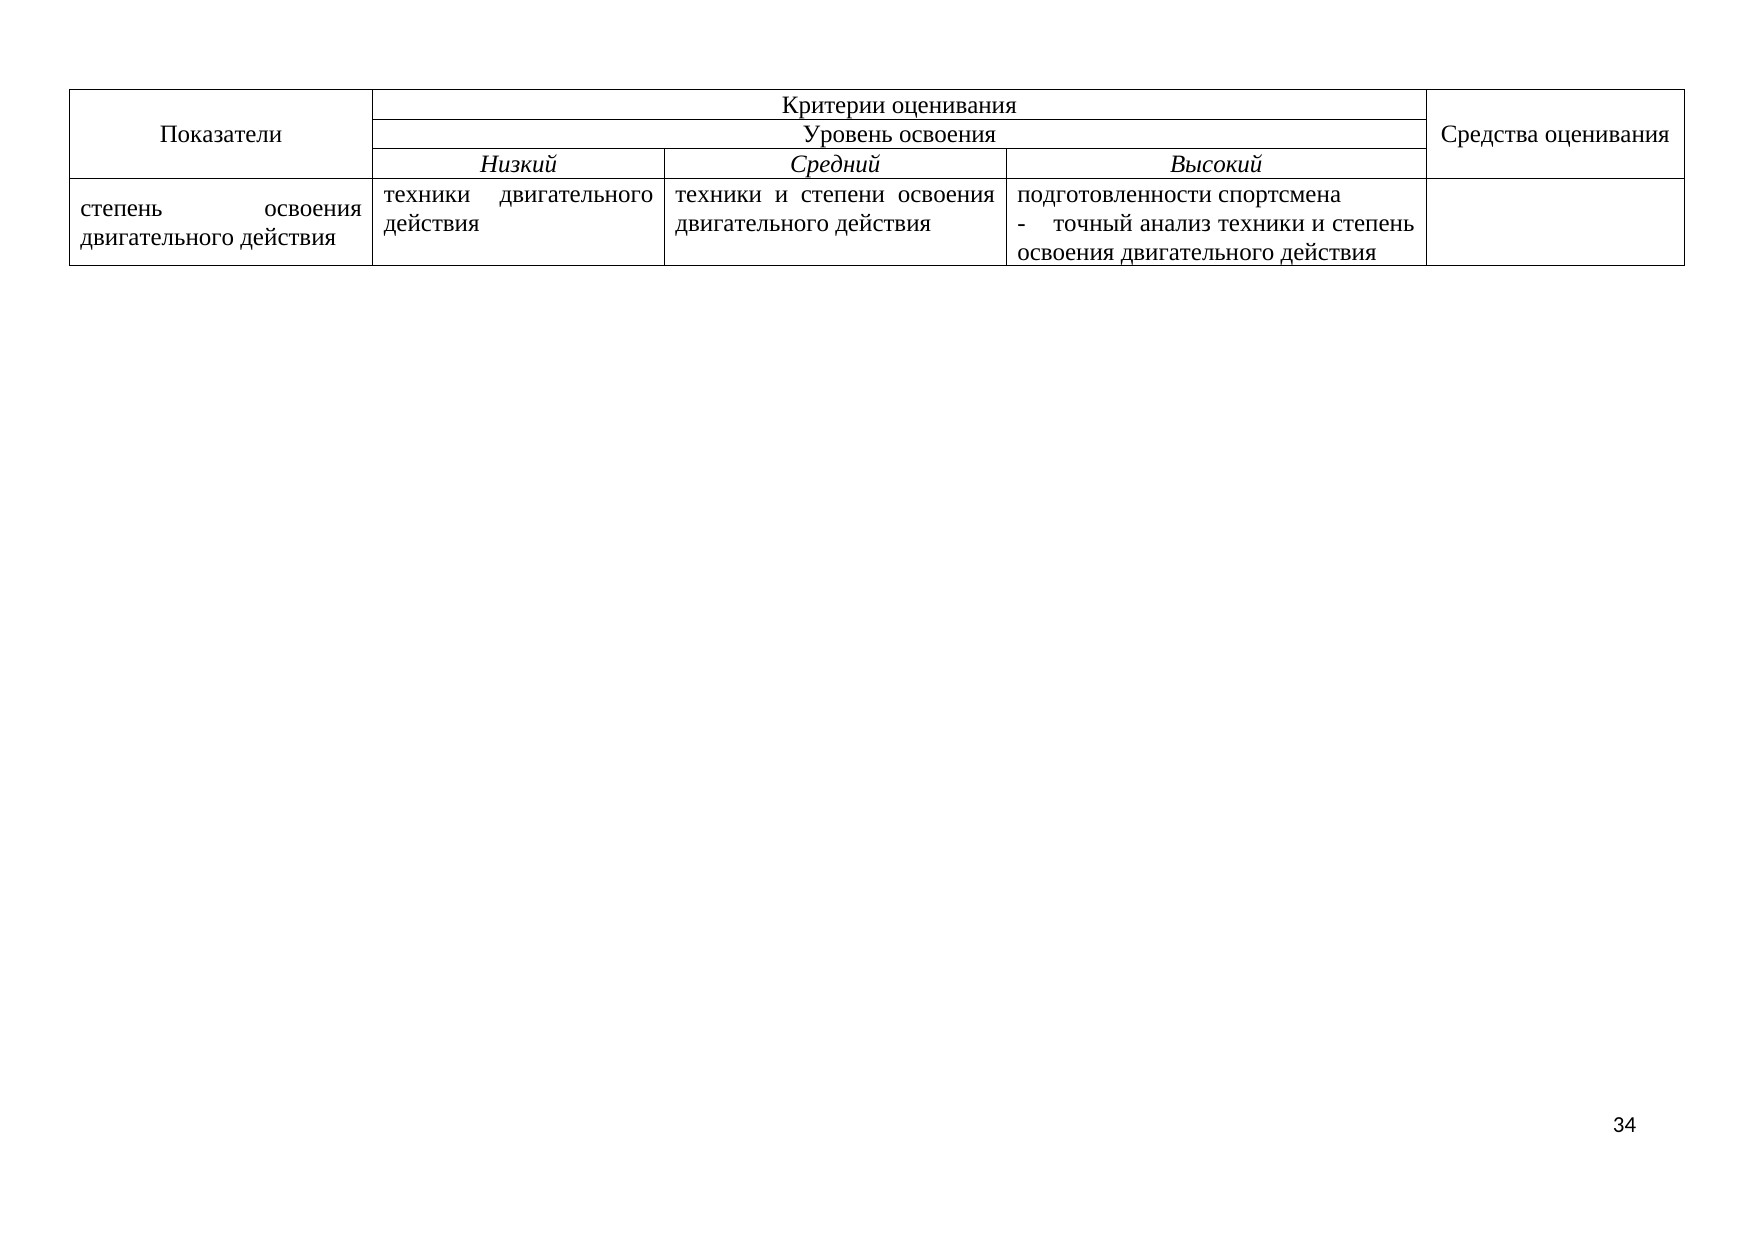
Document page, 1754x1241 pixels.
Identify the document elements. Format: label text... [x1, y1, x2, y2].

table_cell Уровень освоения [373, 120, 1426, 148]
table_cell Высокий [1007, 149, 1426, 178]
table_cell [1427, 179, 1684, 265]
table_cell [665, 179, 1006, 265]
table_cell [1007, 179, 1426, 265]
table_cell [373, 179, 664, 265]
table_cell Низкий [373, 149, 664, 178]
table_header Средства оценивания [1427, 90, 1684, 178]
table_header Показатели [70, 90, 372, 178]
table_header Критерии оценивания [373, 90, 1426, 118]
table_cell Средний [665, 149, 1006, 178]
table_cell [70, 179, 372, 265]
